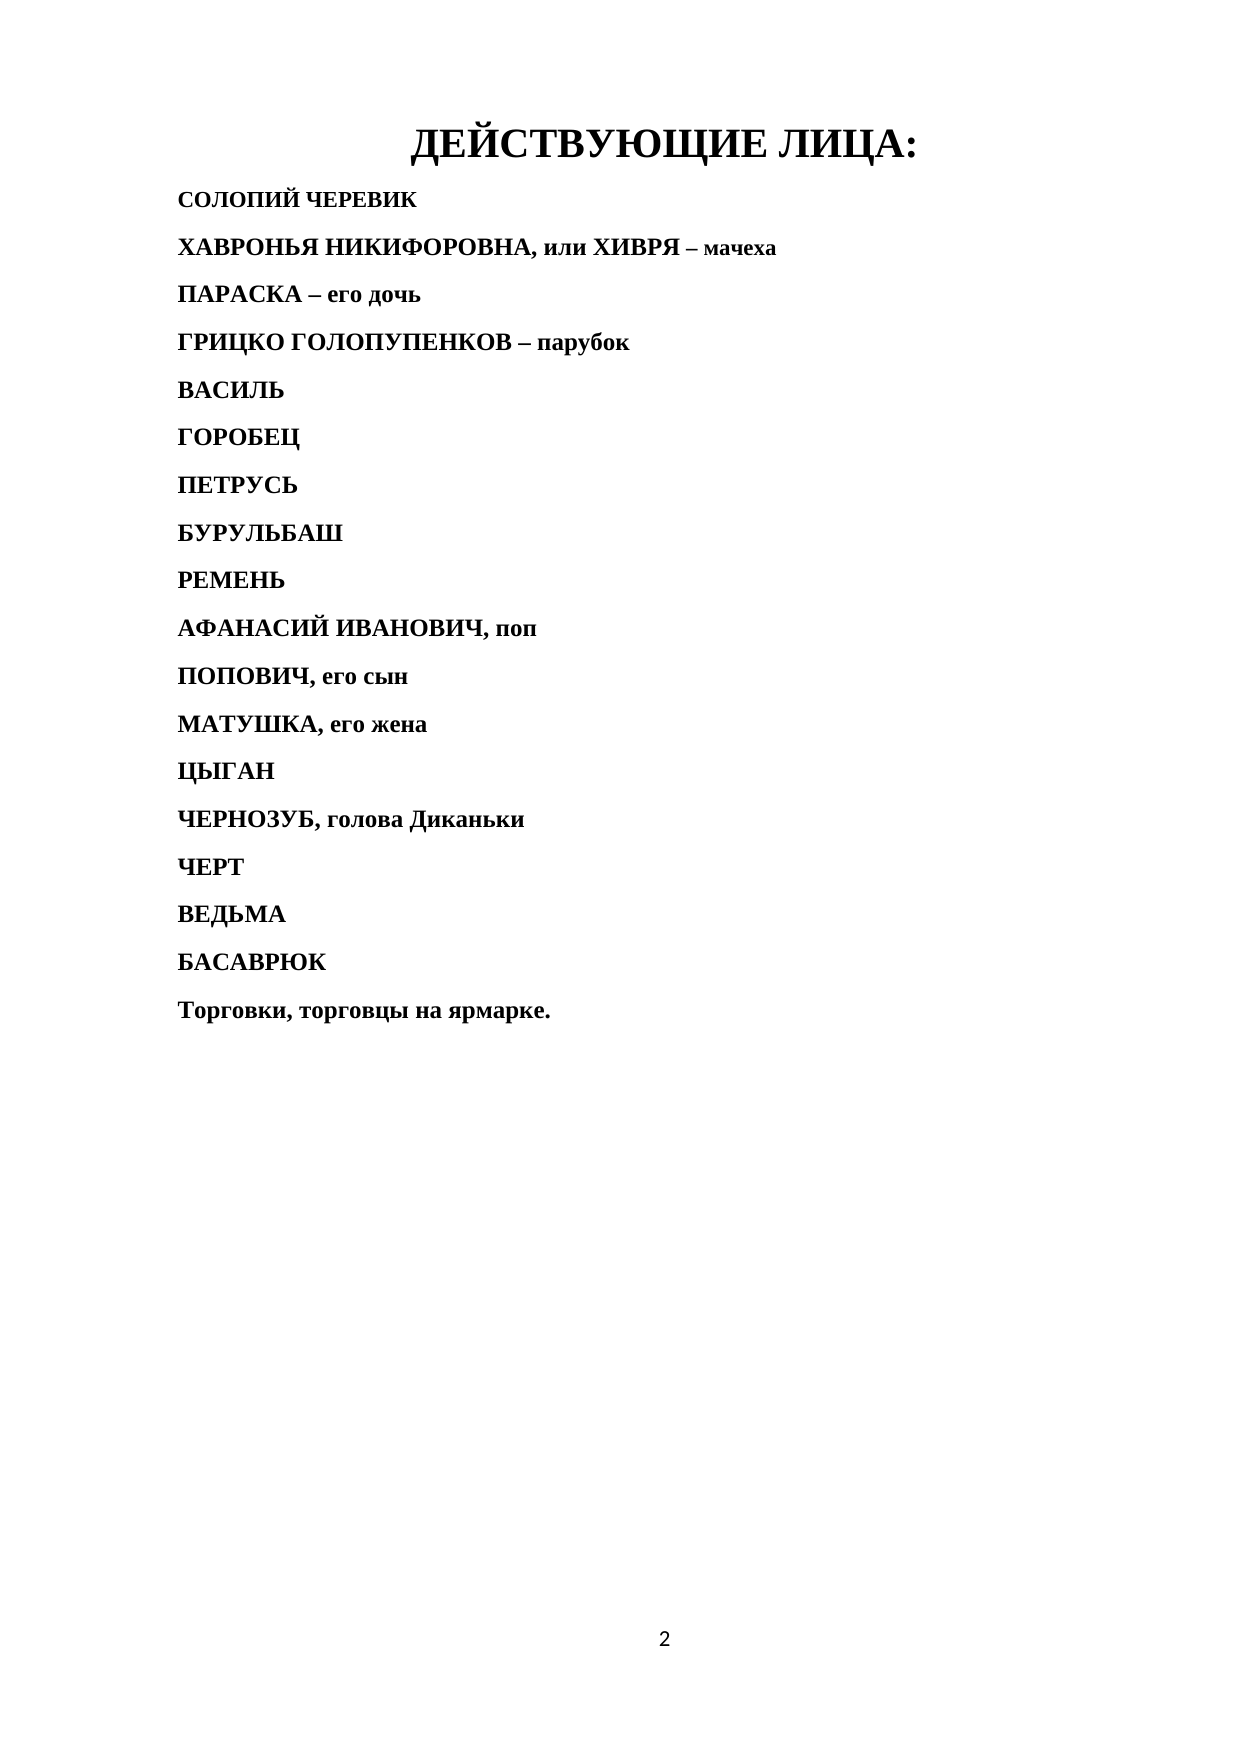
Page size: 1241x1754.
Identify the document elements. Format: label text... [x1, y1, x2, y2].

text ПОПОВИЧ, его сын [177, 661, 1152, 690]
text ГРИЦКО ГОЛОПУПЕНКОВ – парубок [177, 327, 1152, 356]
text ЧЕРНОЗУБ, голова Диканьки [177, 804, 1152, 833]
text ВЕДЬМА [177, 899, 1152, 928]
text БАСАВРЮК [177, 947, 1152, 976]
text ЧЕРТ [177, 852, 1152, 881]
text МАТУШКА, его жена [177, 709, 1152, 737]
text ДЕЙСТВУЮЩИЕ ЛИЦА: [177, 118, 1152, 166]
text ПЕТРУСЬ [177, 470, 1152, 499]
text Торговки, торговцы на ярмарке. [177, 995, 1152, 1024]
text СОЛОПИЙ ЧЕРЕВИК [177, 186, 1152, 213]
text РЕМЕНЬ [177, 566, 1152, 594]
text БУРУЛЬБАШ [177, 518, 1152, 547]
text ПАРАСКА – его дочь [177, 279, 1152, 308]
text ХАВРОНЬЯ НИКИФОРОВНА, или ХИВРЯ – мачеха [177, 232, 1152, 260]
text ВАСИЛЬ [177, 375, 1152, 403]
text АФАНАСИЙ ИВАНОВИЧ, поп [177, 613, 1152, 642]
text ЦЫГАН [177, 756, 1152, 785]
text ГОРОБЕЦ [177, 422, 1152, 451]
